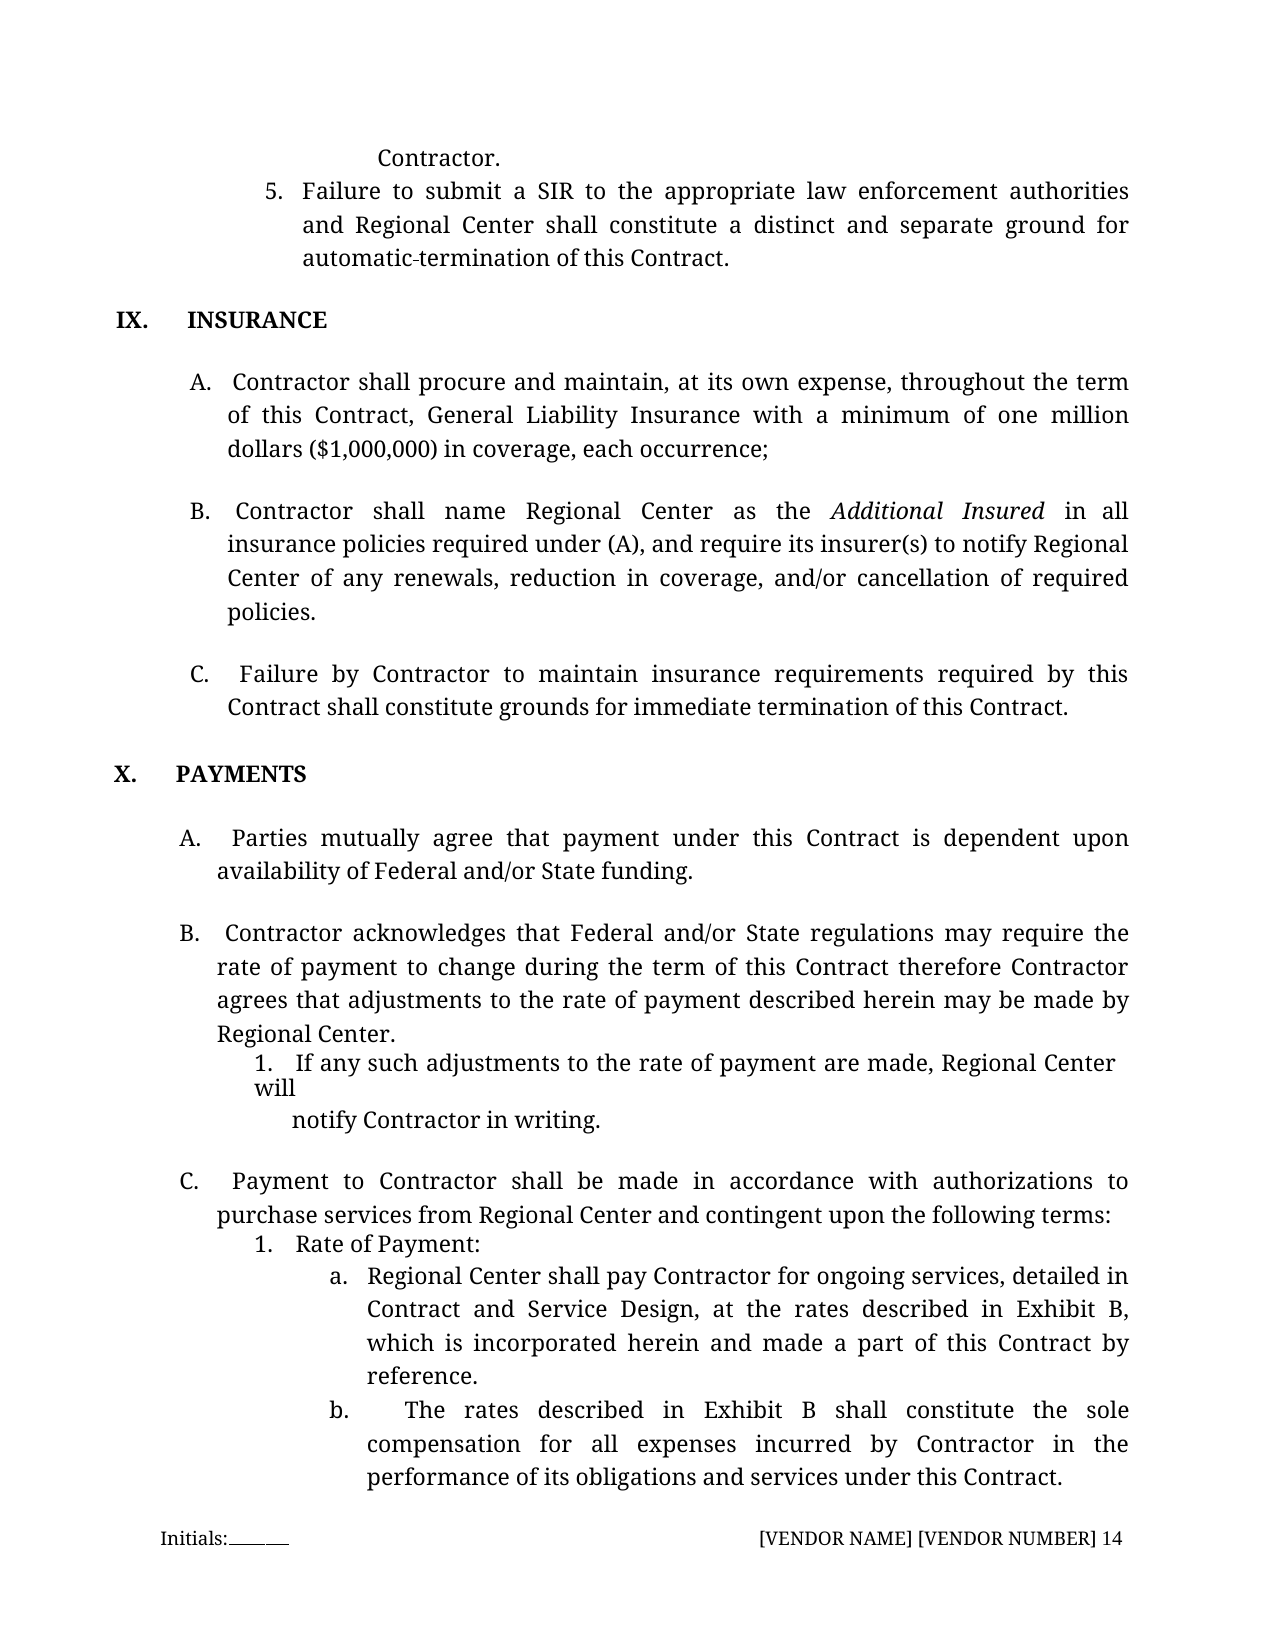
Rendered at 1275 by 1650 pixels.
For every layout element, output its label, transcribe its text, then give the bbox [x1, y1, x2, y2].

text 1. If any such adjustments to the rate of payment are made, Regional Center will [254, 1052, 1137, 1102]
text C. Payment to Contractor shall be made in accordance with authorizations to purchase services from Regional Center and contingent upon the following terms: [179, 1165, 1129, 1230]
text X. PAYMENTS [113, 758, 1129, 789]
text B. Contractor shall name Regional Center as the Additional Insured in all insurance policies required under (A), and require its insurer(s) to notify Regional Center of any renewals, reduction in coverage, and/or cancellation of required policies. [189, 495, 1129, 627]
text notify Contractor in writing. [292, 1104, 1137, 1135]
text a. Regional Center shall pay Contractor for ongoing services, detailed in Contract and Service Design, at the rates described in Exhibit B, which is incorporated herein and made a part of this Contract by reference. [329, 1260, 1129, 1391]
text b. The rates described in Exhibit B shall constitute the sole compensation for all expenses incurred by Contractor in the performance of its obligations and services under this Contract. [329, 1394, 1129, 1493]
text IX. INSURANCE [116, 304, 1137, 335]
text B. Contractor acknowledges that Federal and/or State regulations may require the rate of payment to change during the term of this Contract therefore Contractor agrees that adjustments to the rate of payment described herein may be made by Regional Center. [179, 917, 1129, 1049]
text 1. Rate of Payment: [254, 1233, 1137, 1258]
text Contractor. [377, 142, 1137, 173]
text A. Parties mutually agree that payment under this Contract is dependent upon availability of Federal and/or State funding. [179, 822, 1129, 886]
text C. Failure by Contractor to maintain insurance requirements required by this Contract shall constitute grounds for immediate termination of this Contract. [189, 658, 1129, 722]
text 5. Failure to submit a SIR to the appropriate law enforcement authorities and Regional Center shall constitute a distinct and separate ground for automatic termination of this Contract. [264, 175, 1129, 273]
text A. Contractor shall procure and maintain, at its own expense, throughout the term of this Contract, General Liability Insurance with a minimum of one million dollars ($1,000,000) in coverage, each occurrence; [189, 366, 1129, 464]
